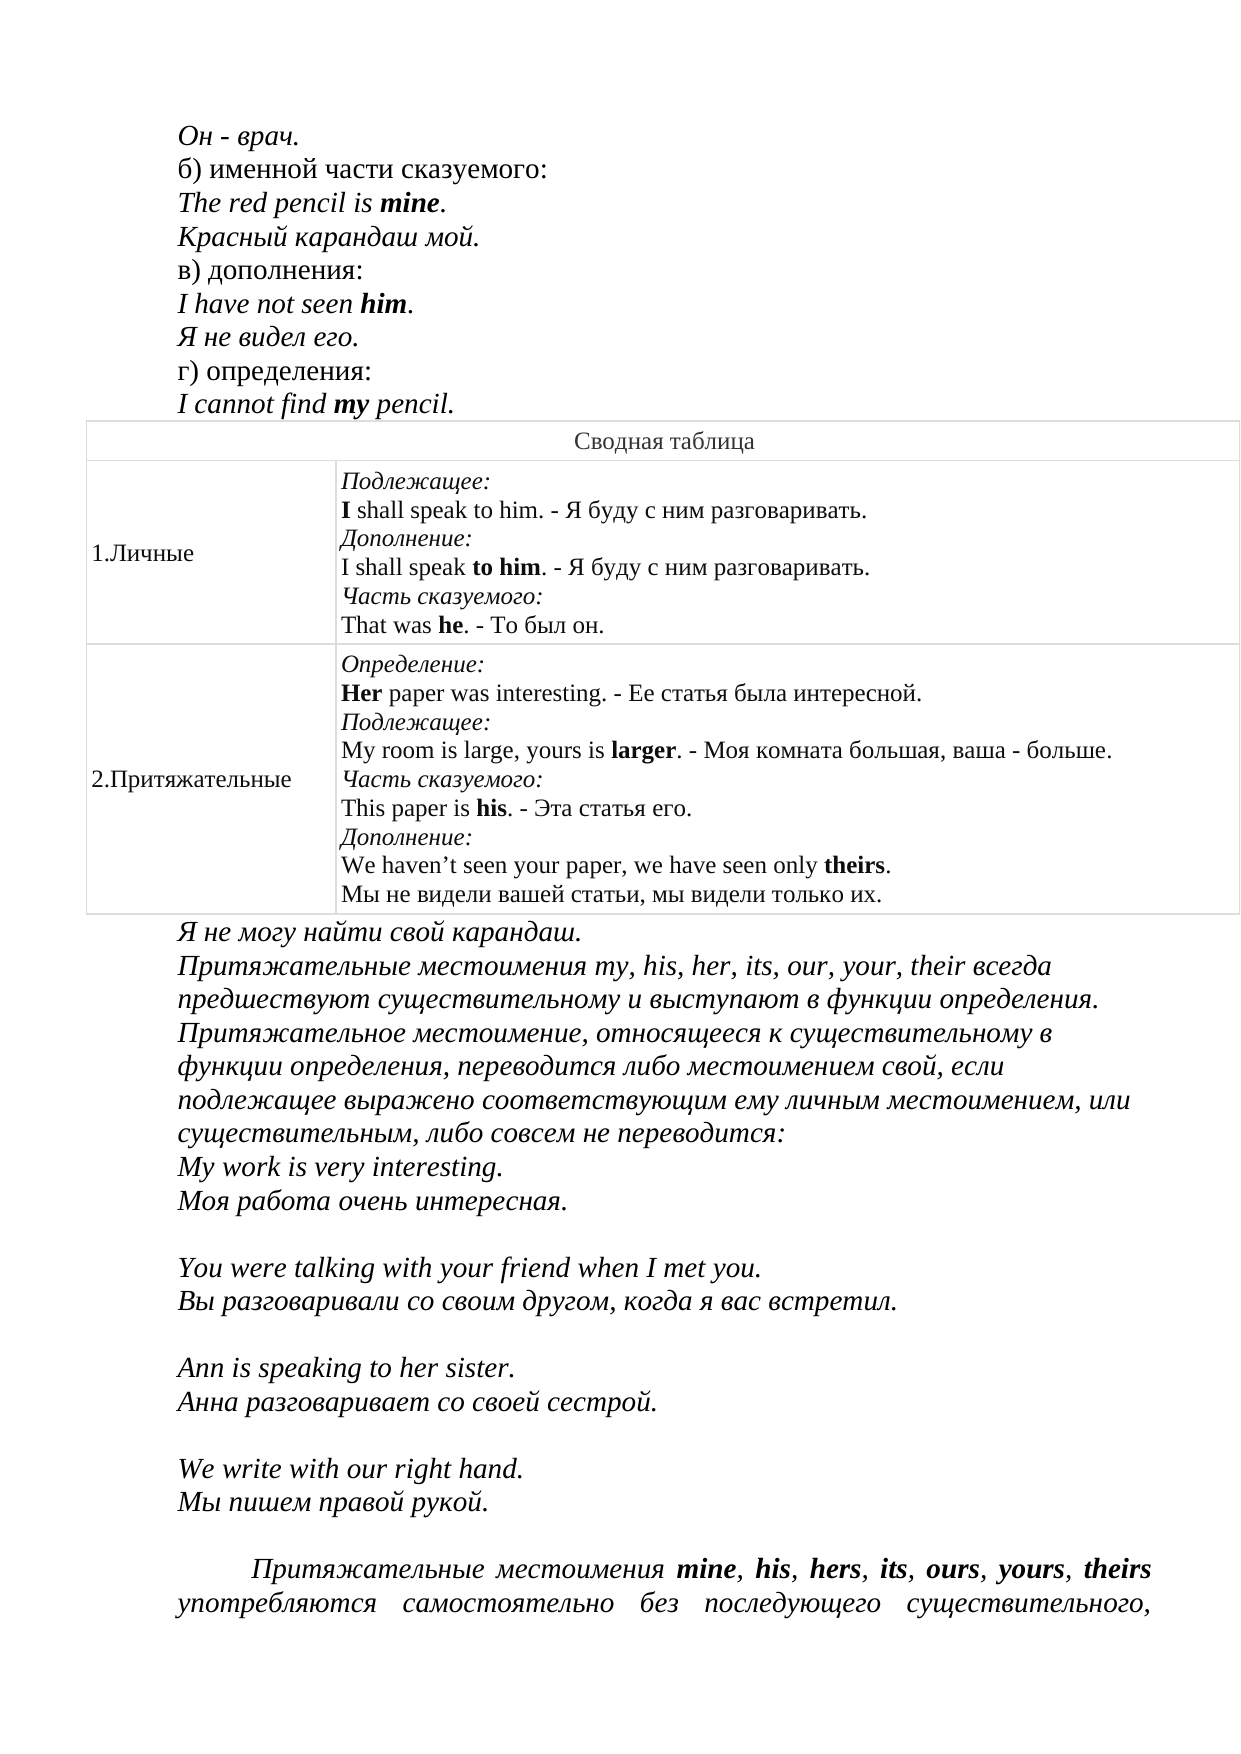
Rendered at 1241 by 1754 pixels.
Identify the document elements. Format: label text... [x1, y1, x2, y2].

text Вы разговаривали со своим другом, когда я вас встретил. [177, 1283, 1152, 1317]
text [177, 1552, 1152, 1619]
text Я не видел его. [177, 319, 1152, 353]
text My work is very interesting. [177, 1149, 1152, 1183]
text I cannot find my pencil. [177, 386, 1152, 420]
text We write with our right hand. [177, 1451, 1152, 1484]
text Анна разговаривает со своей сестрой. [177, 1384, 1152, 1417]
text I have not seen him. [177, 286, 1152, 319]
text Мы пишем правой рукой. [177, 1484, 1152, 1518]
text Ann is speaking to her sister. [177, 1350, 1152, 1384]
text в) дополнения: [177, 252, 1152, 286]
table_cell 2.Притяжательные [87, 645, 335, 913]
text Моя работа очень интересная. [177, 1183, 1152, 1216]
table_cell Подлежащее: I shall speak to him. - Я буду с ним разговаривать. Дополнение: I shall speak to him. - Я буду с ним разговаривать. Часть сказуемого: That was he. - То был он. [337, 461, 1239, 643]
table_header Сводная таблица [87, 422, 1239, 460]
text Притяжательные местоимения my, his, her, its, our, your, their всегда предшествуют существительному и выступают в функции определения. Притяжательное местоимение, относящееся к существительному в функции определения, переводится либо местоимением свой, если подлежащее выражено соответствующим ему личным местоимением, или существительным, либо совсем не переводится: [177, 948, 1152, 1149]
text б) именной части сказуемого: [177, 152, 1152, 185]
table_cell Определение: Her paper was interesting. - Ее статья была интересной. Подлежащее: My room is large, yours is larger. - Моя комната большая, ваша - больше. Часть сказуемого: This paper is his. - Эта статья его. Дополнение: We haven’t seen your paper, we have seen only theirs. Мы не видели вашей статьи, мы видели только их. [337, 645, 1239, 913]
text You were talking with your friend when I met you. [177, 1250, 1152, 1283]
table_cell 1.Личные [87, 461, 335, 643]
text Я не могу найти свой карандаш. [177, 915, 1152, 948]
text Он - врач. [177, 118, 1152, 152]
text Красный карандаш мой. [177, 219, 1152, 252]
text г) определения: [177, 353, 1152, 386]
text The red pencil is mine. [177, 185, 1152, 219]
